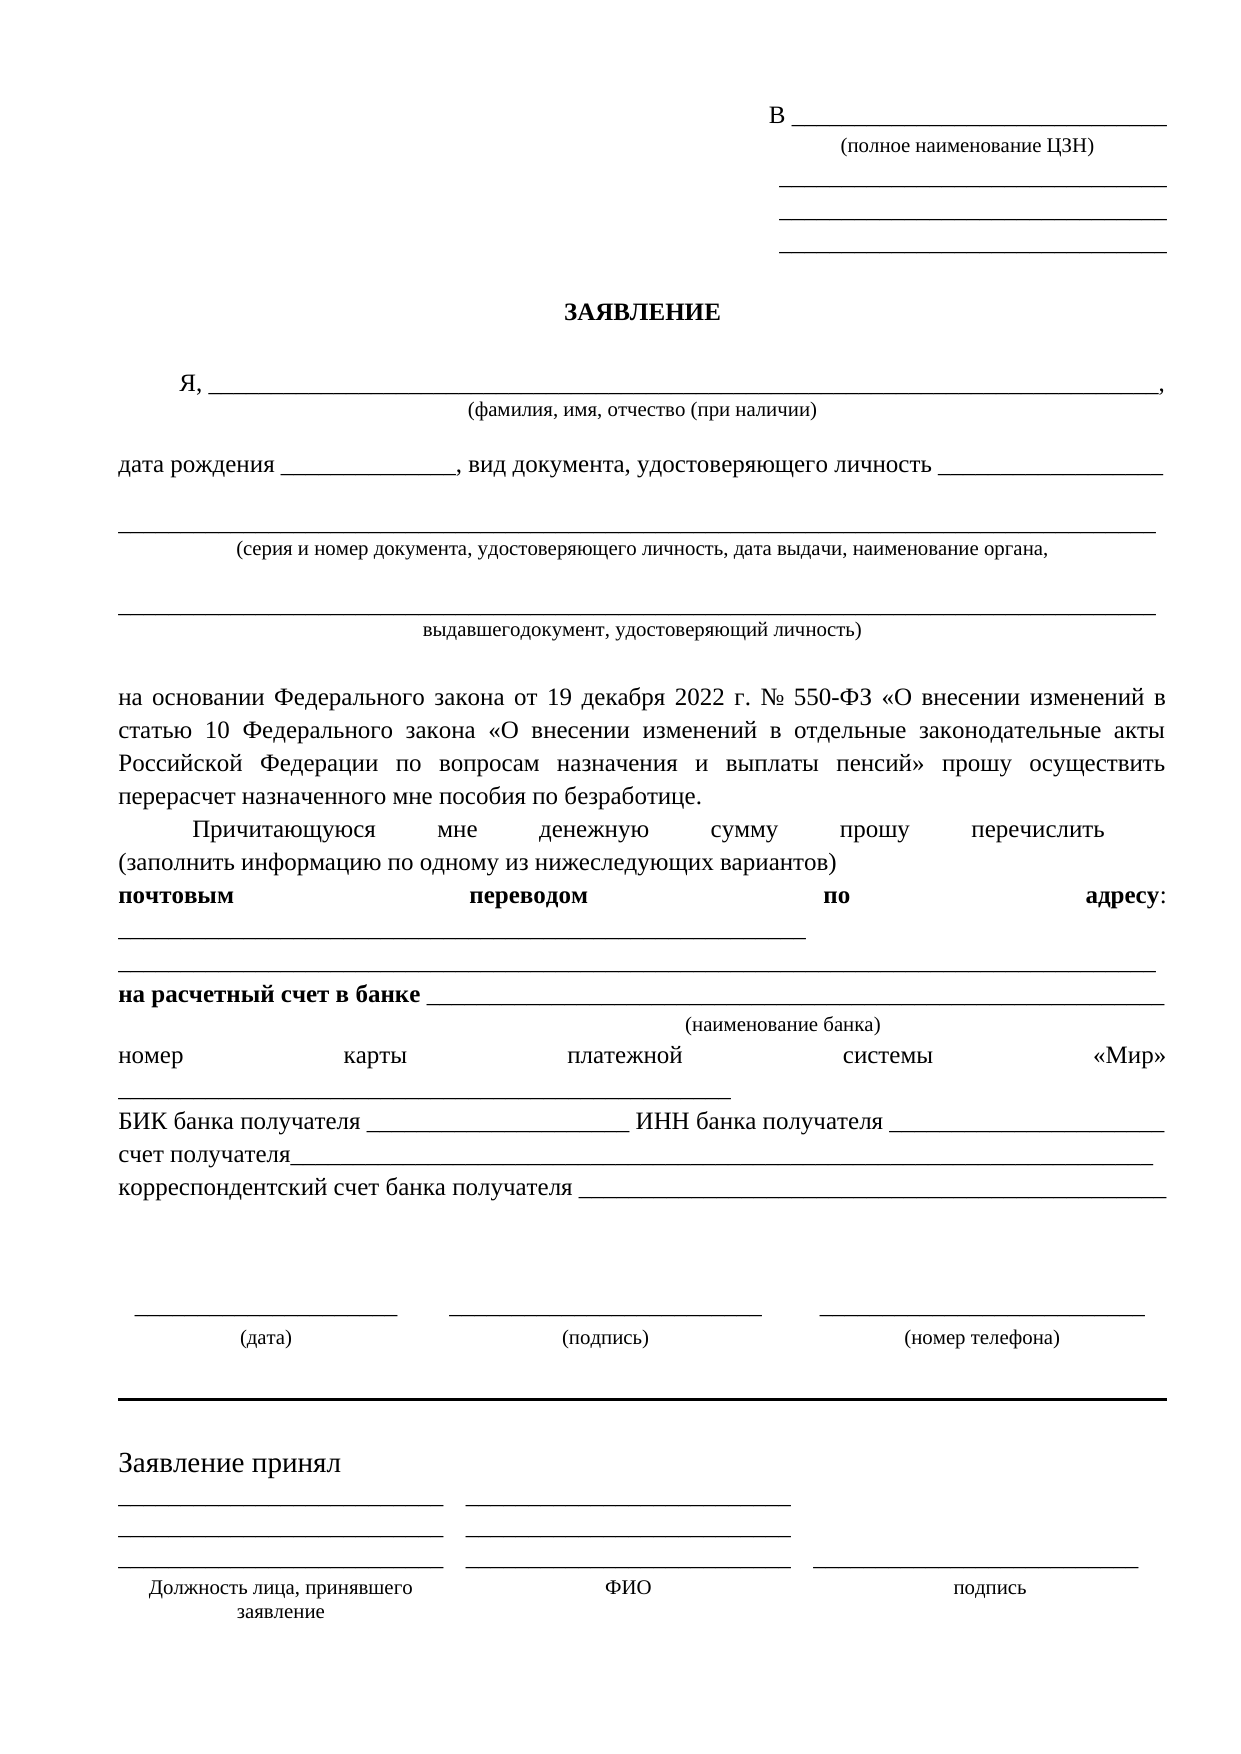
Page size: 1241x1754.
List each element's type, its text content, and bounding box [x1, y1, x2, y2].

text (наименование банка) [399, 1012, 1167, 1036]
text Я, ____________________________________________________________________________, (фамилия, имя, отчество (при наличии) [118, 368, 1167, 421]
text корреспондентский счет банка получателя _______________________________________________ [118, 1172, 1167, 1201]
table_cell (дата) [118, 1325, 413, 1355]
table_header _________________________ [414, 1277, 797, 1325]
table_header __________________________ [798, 1277, 1167, 1325]
table_header _____________________ [118, 1277, 413, 1325]
text ___________________________________________________________________________________ [118, 507, 1167, 536]
table_cell (номер телефона) [798, 1325, 1167, 1355]
text на основании Федерального закона от 19 декабря 2022 г. № 550-ФЗ «О внесении изменений в статью 10 Федерального закона «О внесении изменений в отдельные законодательные акты Российской Федерации по вопросам назначения и выплаты пенсий» прошу осуществить перерасчет назначенного мне пособия по безработице. [118, 682, 1167, 810]
text БИК банка получателя _____________________ ИНН банка получателя ______________________ [118, 1106, 1167, 1134]
text (полное наименование ЦЗН) [768, 133, 1167, 157]
text почтовым переводом по адресу: _______________________________________________________ ___________________________________________________________________________________ [118, 880, 1167, 975]
text номер карты платежной системы «Мир» _________________________________________________ [118, 1040, 1167, 1102]
table_cell (подпись) [414, 1325, 797, 1355]
table_header __________________________ __________________________ __________________________ [454, 1479, 802, 1573]
text на расчетный счет в банке ___________________________________________________________ [118, 979, 1167, 1008]
text ЗАЯВЛЕНИЕ [118, 297, 1167, 326]
text (серия и номер документа, удостоверяющего личность, дата выдачи, наименование органа, [118, 536, 1167, 560]
text дата рождения ______________, вид документа, удостоверяющего личность __________________ [118, 449, 1167, 478]
table_header __________________________ [802, 1479, 1178, 1573]
text Заявление принял [118, 1445, 1167, 1478]
text _______________________________ [768, 194, 1167, 223]
text счет получателя_____________________________________________________________________ [118, 1139, 1167, 1168]
table_cell Должность лица, принявшего заявление [107, 1573, 454, 1625]
text ___________________________________________________________________________________ [118, 589, 1167, 617]
text В ______________________________ [768, 100, 1167, 129]
table_header __________________________ __________________________ __________________________ [107, 1479, 454, 1573]
text выдавшегодокумент, удостоверяющий личность) [118, 617, 1167, 641]
table_cell ФИО [454, 1573, 802, 1625]
table_cell подпись [802, 1573, 1178, 1625]
text _______________________________ [768, 161, 1167, 190]
text _______________________________ [768, 227, 1167, 256]
text Причитающуюся мне денежную сумму прошу перечислить (заполнить информацию по одному из нижеследующих вариантов) [118, 814, 1167, 876]
